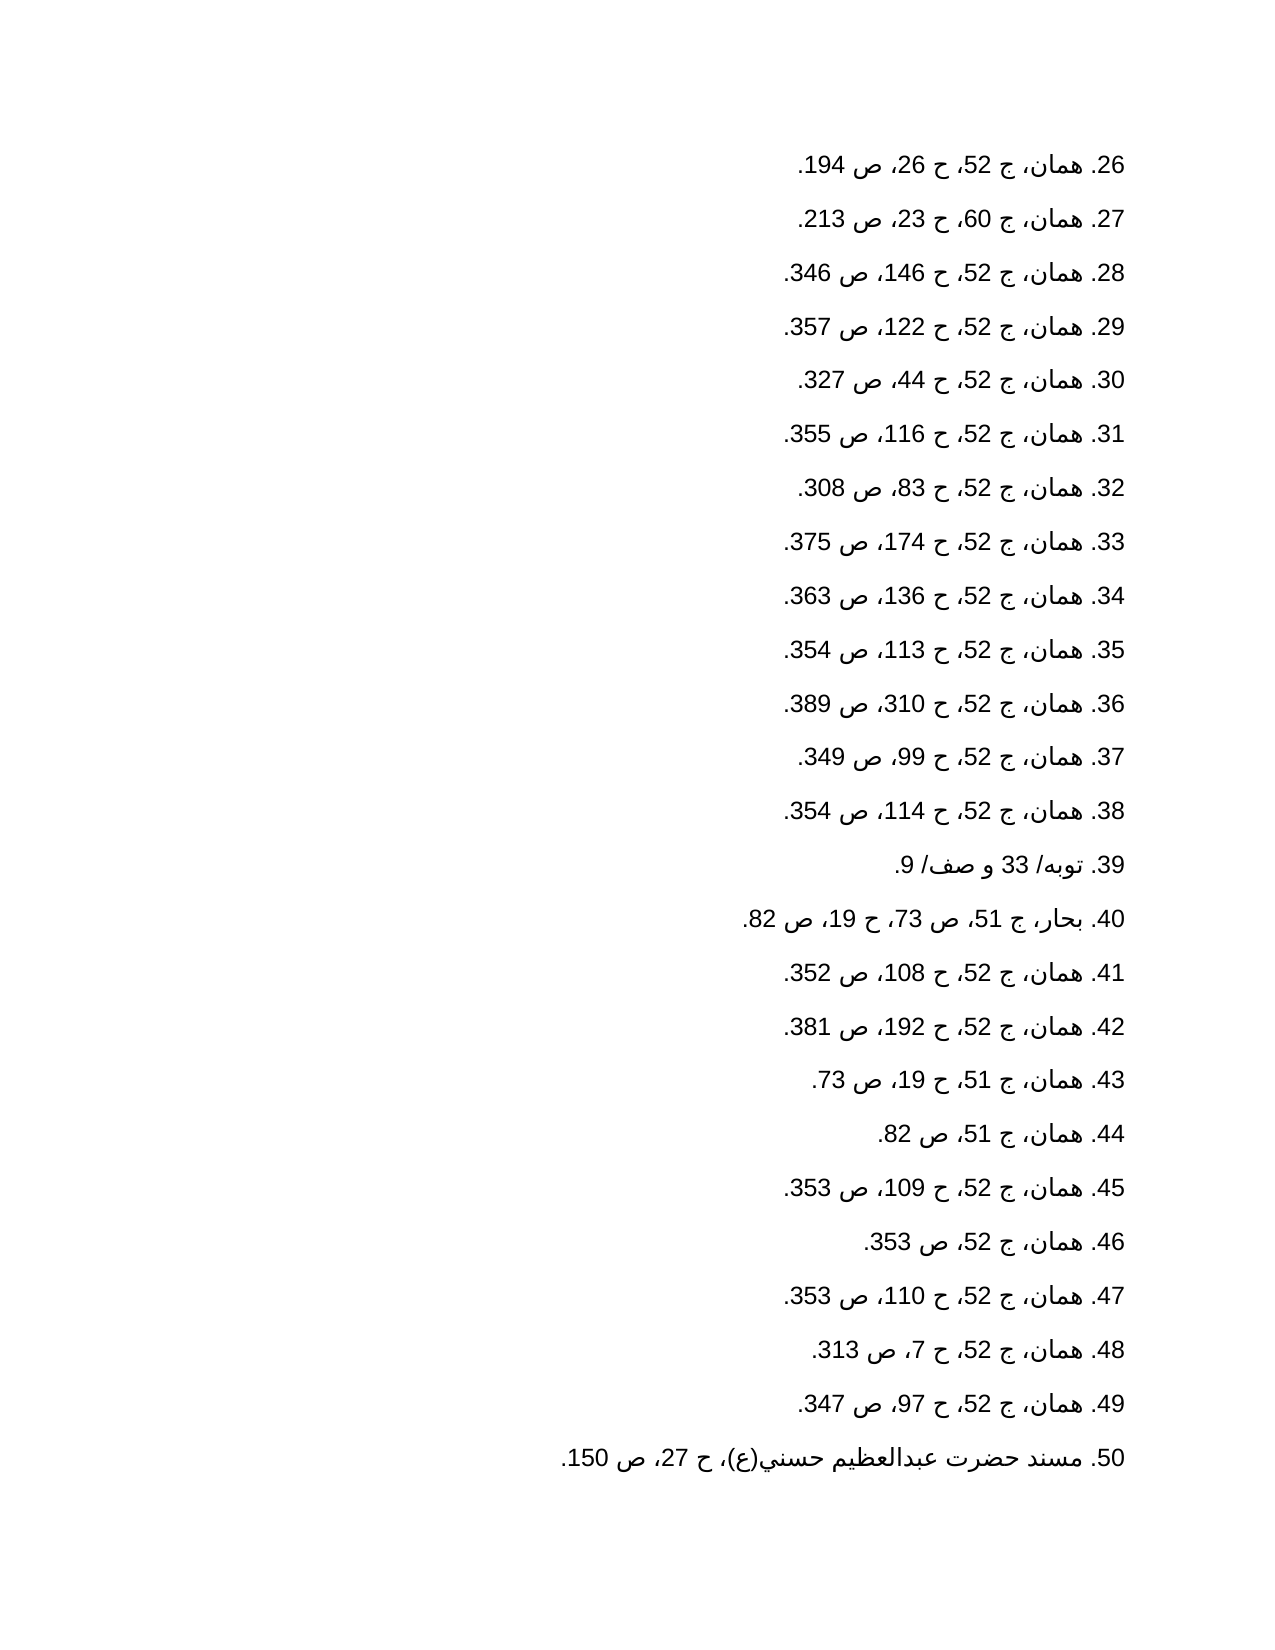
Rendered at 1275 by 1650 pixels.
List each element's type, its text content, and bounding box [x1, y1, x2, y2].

text 42. همان، ج‌ 52، ح‌ 192، ص‌ 381. [150, 1012, 1125, 1040]
text 31. همان، ج‌ 52، ح‌ 116، ص‌ 355. [150, 419, 1125, 448]
text 41. همان، ج‌ 52، ح‌ 108، ص‌ 352. [150, 958, 1125, 987]
text 29. همان، ج‌ 52، ح‌ 122، ص‌ 357. [150, 312, 1125, 340]
text 28. همان، ج‌ 52، ح‌ 146، ص‌ 346. [150, 258, 1125, 286]
text 30. همان، ج‌ 52، ح‌ 44، ص‌ 327. [150, 365, 1125, 394]
text 47. همان، ج‌ 52، ح‌ 110، ص‌ 353. [150, 1281, 1125, 1310]
text 34. همان، ج‌ 52، ح‌ 136، ص‌ 363. [150, 581, 1125, 609]
text 27. همان، ج‌ 60، ح‌ 23، ص‌ 213. [150, 204, 1125, 233]
text 44. همان، ج‌ 51، ص‌ 82. [150, 1119, 1125, 1148]
text 32. همان، ج‌ 52، ح‌ 83، ص‌ 308. [150, 473, 1125, 502]
text 40. بحار، ج‌ 51، ص‌ 73، ح‌ 19، ص‌ 82. [150, 904, 1125, 933]
text 49. همان، ج‌ 52، ح‌ 97، ص‌ 347. [150, 1389, 1125, 1417]
text 43. همان، ج‌ 51، ح‌ 19، ص‌ 73. [150, 1066, 1125, 1094]
text 39. توبه‌/ 33 و صف‌/ 9. [150, 850, 1125, 879]
text 37. همان، ج‌ 52، ح‌ 99، ص‌ 349. [150, 742, 1125, 771]
text 35. همان، ج‌ 52، ح‌ 113، ص‌ 354. [150, 635, 1125, 663]
text 38. همان، ج‌ 52، ح‌ 114، ص‌ 354. [150, 796, 1125, 825]
text 26. همان، ج‌ 52، ح‌ 26، ص‌ 194. [150, 150, 1125, 179]
text 50. مسند حضرت‌ عبدالعظيم‌ حسني(ع)، ح‌ 27، ص‌ 150. [150, 1442, 1125, 1471]
text 33. همان، ج‌ 52، ح‌ 174، ص‌ 375. [150, 527, 1125, 556]
text 46. همان، ج‌ 52، ص‌ 353. [150, 1227, 1125, 1256]
text 45. همان، ج‌ 52، ح 109، ص‌ 353. [150, 1173, 1125, 1202]
text 48. همان، ج‌ 52، ح‌ 7، ص‌ 313. [150, 1335, 1125, 1363]
text 36. همان، ج‌ 52، ح‌ 310، ص‌ 389. [150, 688, 1125, 717]
